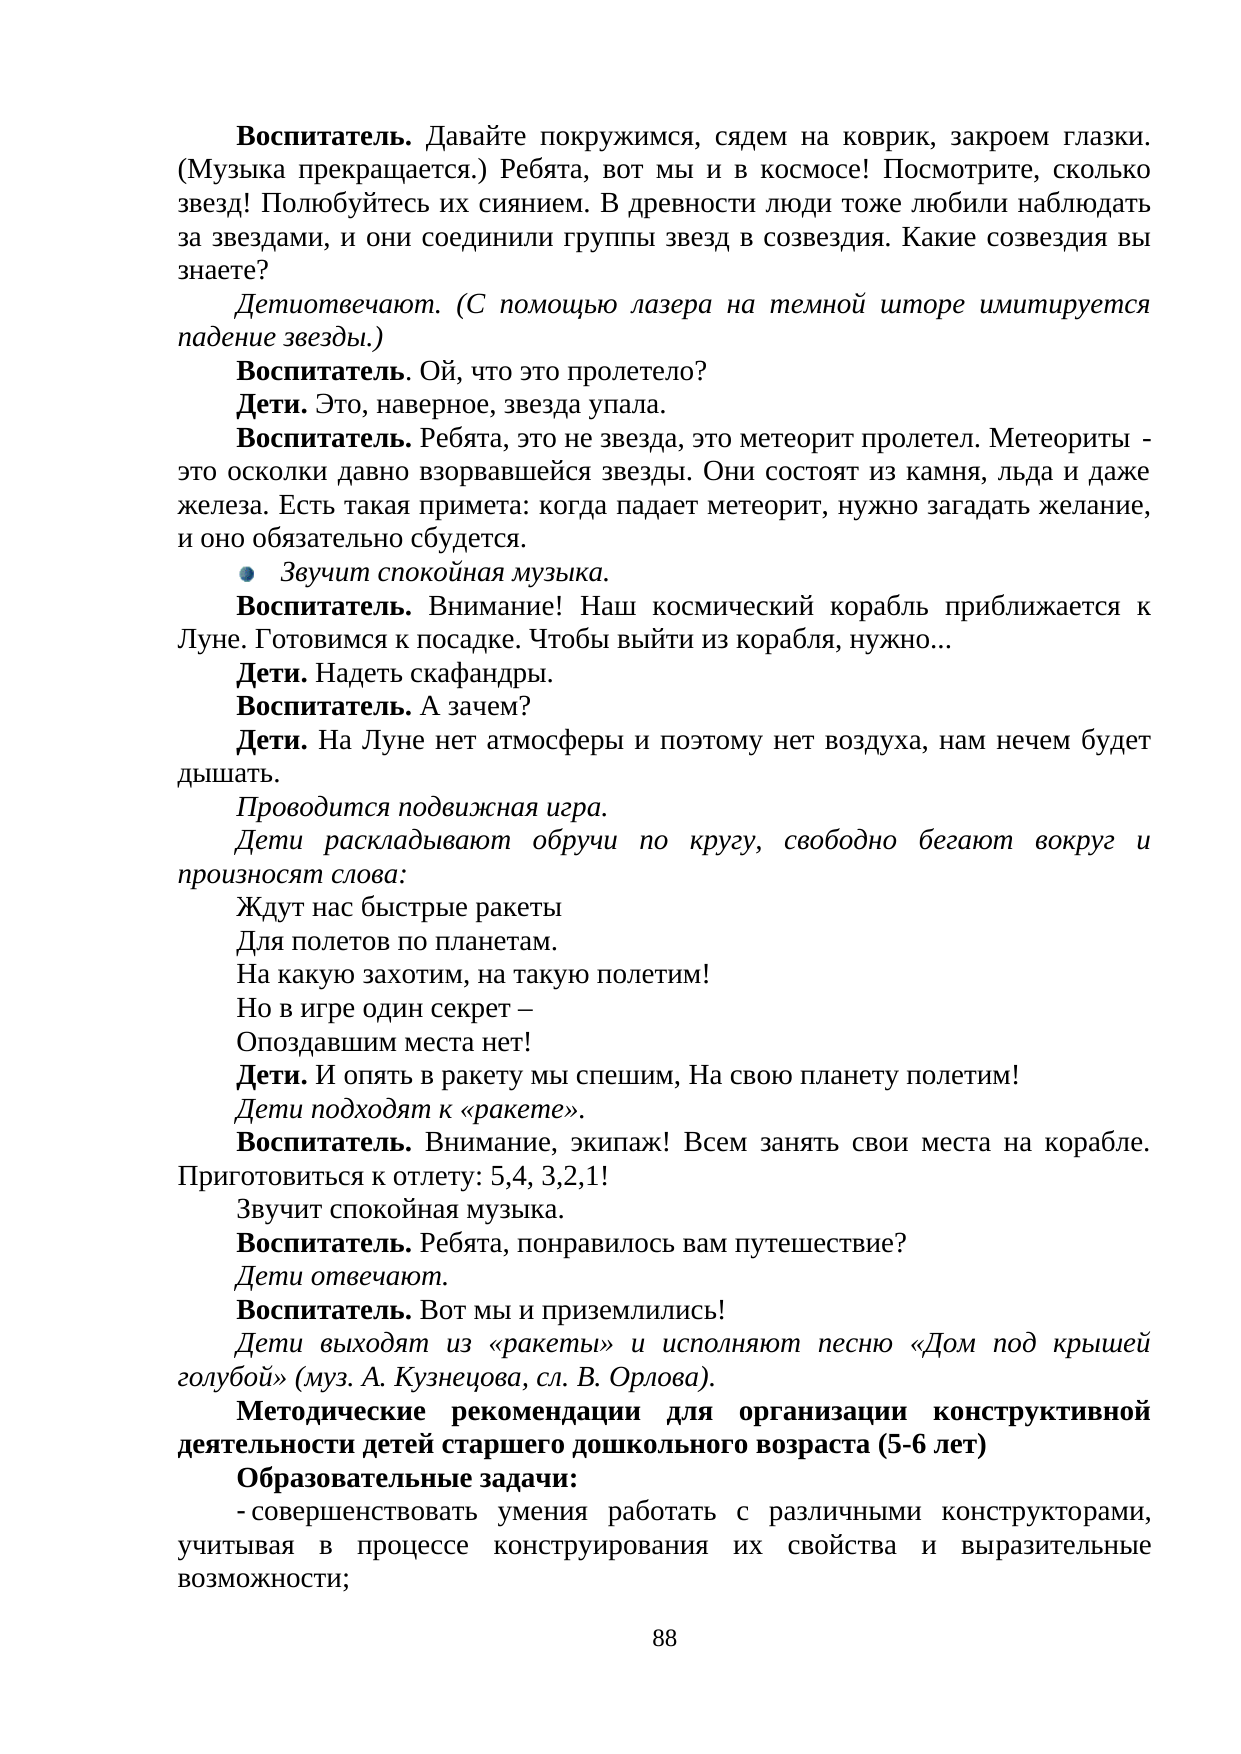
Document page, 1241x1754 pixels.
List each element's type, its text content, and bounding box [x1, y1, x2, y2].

text Образовательные задачи: [177, 1460, 1152, 1493]
text Но в игре один секрет – [177, 990, 1152, 1024]
text Дети раскладывают обручи по кругу, свободно бегают вокруг и произносят слова: [177, 822, 1152, 889]
text Опоздавшим места нет! [177, 1024, 1152, 1057]
text Воспитатель. Ребята, это не звезда, это метеорит пролетел. Метеориты - это осколки давно взорвавшейся звезды. Они состоят из камня, льда и даже железа. Есть такая примета: когда падает метеорит, нужно загадать желание, и оно обязательно сбудется. [177, 420, 1152, 554]
text Воспитатель. Ребята, понравилось вам путешествие? [177, 1225, 1152, 1258]
list Звучит спокойная музыка. [177, 554, 1152, 588]
list совершенствовать умения работать с различными конструкторами, учитывая в процессе конструирования их свойства и выразительные возможности; [177, 1493, 1152, 1594]
text Детиотвечают. (С помощью лазера на темной шторе имитируется падение звезды.) [177, 286, 1152, 353]
picture [237, 564, 254, 582]
text Проводится подвижная игра. [177, 789, 1152, 822]
text Дети отвечают. [177, 1258, 1152, 1292]
text Воспитатель. Вот мы и приземлились! [177, 1292, 1152, 1326]
text Звучит спокойная музыка. [177, 1191, 1152, 1225]
text Дети. Надеть скафандры. [177, 655, 1152, 688]
text На какую захотим, на такую полетим! [177, 957, 1152, 990]
text Для полетов по планетам. [177, 923, 1152, 957]
text Воспитатель. Внимание, экипаж! Всем занять свои места на корабле. Приготовиться к отлету: 5,4, 3,2,1! [177, 1124, 1152, 1191]
text Методические рекомендации для организации конструктивной деятельности детей старшего дошкольного возраста (5-6 лет) [177, 1393, 1152, 1460]
text Воспитатель. Давайте покружимся, сядем на коврик, закроем глазки. (Музыка прекращается.) Ребята, вот мы и в космосе! Посмотрите, сколько звезд! Полюбуйтесь их сиянием. В древности люди тоже любили наблюдать за звездами, и они соединили группы звезд в созвездия. Какие созвездия вы знаете? [177, 118, 1152, 286]
text Дети. И опять в ракету мы спешим, На свою планету полетим! [177, 1057, 1152, 1091]
text Ждут нас быстрые ракеты [177, 889, 1152, 923]
text Воспитатель. Внимание! Наш космический корабль приближается к Луне. Готовимся к посадке. Чтобы выйти из корабля, нужно... [177, 588, 1152, 655]
text Дети. Это, наверное, звезда упала. [177, 386, 1152, 420]
text Дети. На Луне нет атмосферы и поэтому нет воздуха, нам нечем будет дышать. [177, 722, 1152, 789]
text Воспитатель. А зачем? [177, 688, 1152, 722]
text Воспитатель. Ой, что это пролетело? [177, 353, 1152, 386]
text Дети подходят к «ракете». [177, 1091, 1152, 1124]
text Дети выходят из «ракеты» и исполняют песню «Дом под крышей голубой» (муз. А. Кузнецова, сл. В. Орлова). [177, 1326, 1152, 1393]
